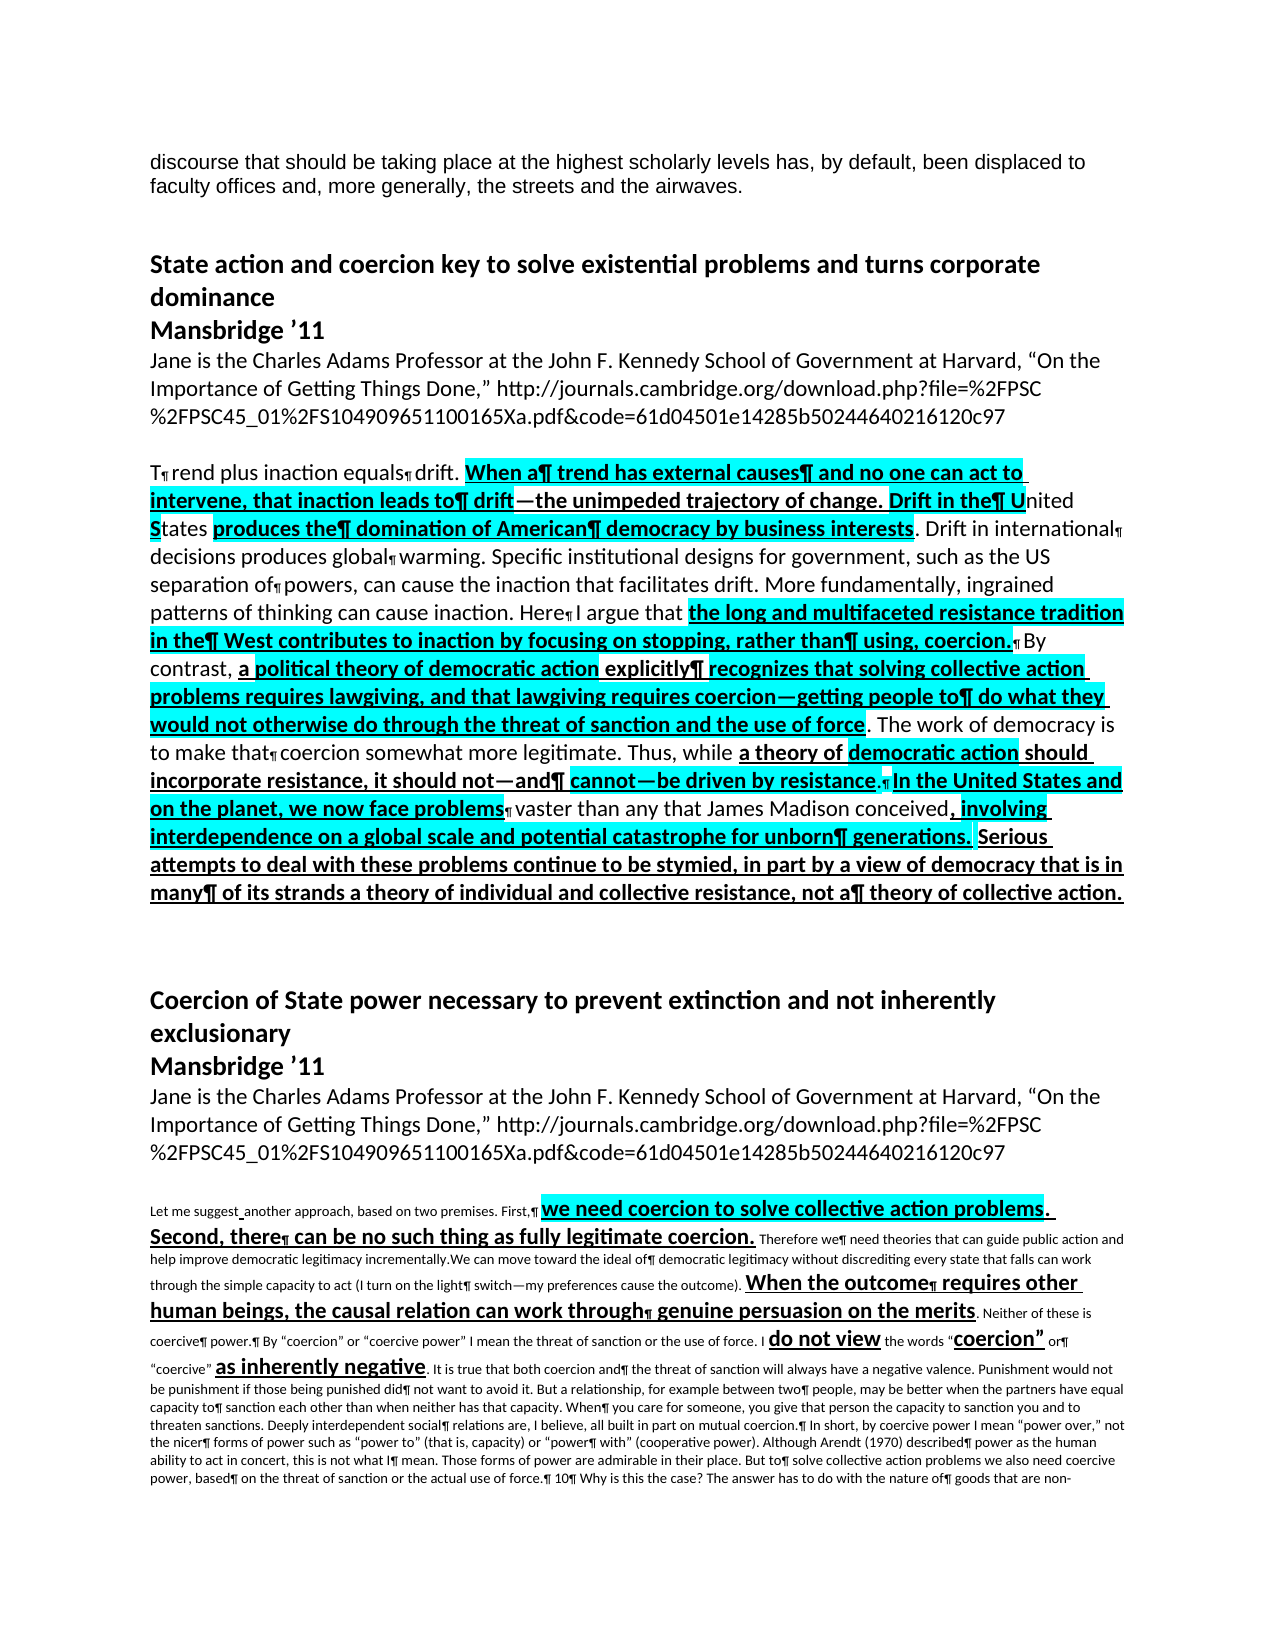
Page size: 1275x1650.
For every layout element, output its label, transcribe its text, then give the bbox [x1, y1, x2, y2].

text Jane is the Charles Adams Professor at the John F. Kennedy School of Government at Harvard, “On the Importance of Getting Things Done,” http://journals.cambridge.org/download.php?file=%2FPSC%2FPSC45_01%2FS104909651100165Xa.pdf&code=61d04501e14285b50244640216120c97 [150, 1082, 1125, 1166]
text T¶ rend plus inaction equals¶ drift. When a¶ trend has external causes¶ and no one can act to intervene, that inaction leads to¶ drift—the unimpeded trajectory of change. Drift in the¶ United States produces the¶ domination of American¶ democracy by business interests. Drift in international¶ decisions produces global¶ warming. Speciﬁc institutional designs for government, such as the US separation of¶ powers, can cause the inaction that facilitates drift. More fundamentally, ingrained patterns of thinking can cause inaction. Here¶ I argue that the long and multifaceted resistance tradition in the¶ West contributes to inaction by focusing on stopping, rather than¶ using, coercion.¶ By contrast, a political theory of democratic action explicitly¶ recognizes that solving collective action problems requires lawgiving, and that lawgiving requires coercion—getting people to¶ do what they would not otherwise do through the threat of sanction and the use of force. The work of democracy is to make that¶ coercion somewhat more legitimate. Thus, while a theory of democratic action should incorporate resistance, it should not—and¶ cannot—be driven by resistance.¶ In the United States and on the planet, we now face problems¶ vaster than any that James Madison conceived, involving interdependence on a global scale and potential catastrophe for unborn¶ generations. Serious attempts to deal with these problems continue to be stymied, in part by a view of democracy that is in many¶ of its strands a theory of individual and collective resistance, not a¶ theory of collective action. [150, 458, 1125, 906]
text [150, 150, 1125, 198]
text Jane is the Charles Adams Professor at the John F. Kennedy School of Government at Harvard, “On the Importance of Getting Things Done,” http://journals.cambridge.org/download.php?file=%2FPSC%2FPSC45_01%2FS104909651100165Xa.pdf&code=61d04501e14285b50244640216120c97 [150, 346, 1125, 430]
text Mansbridge ’11 [150, 313, 1125, 346]
text Mansbridge ’11 [150, 1049, 1125, 1082]
subtitle Coercion of State power necessary to prevent extinction and not inherently exclusionary [150, 983, 1125, 1049]
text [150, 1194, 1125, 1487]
subtitle State action and coercion key to solve existential problems and turns corporate dominance [150, 247, 1125, 313]
